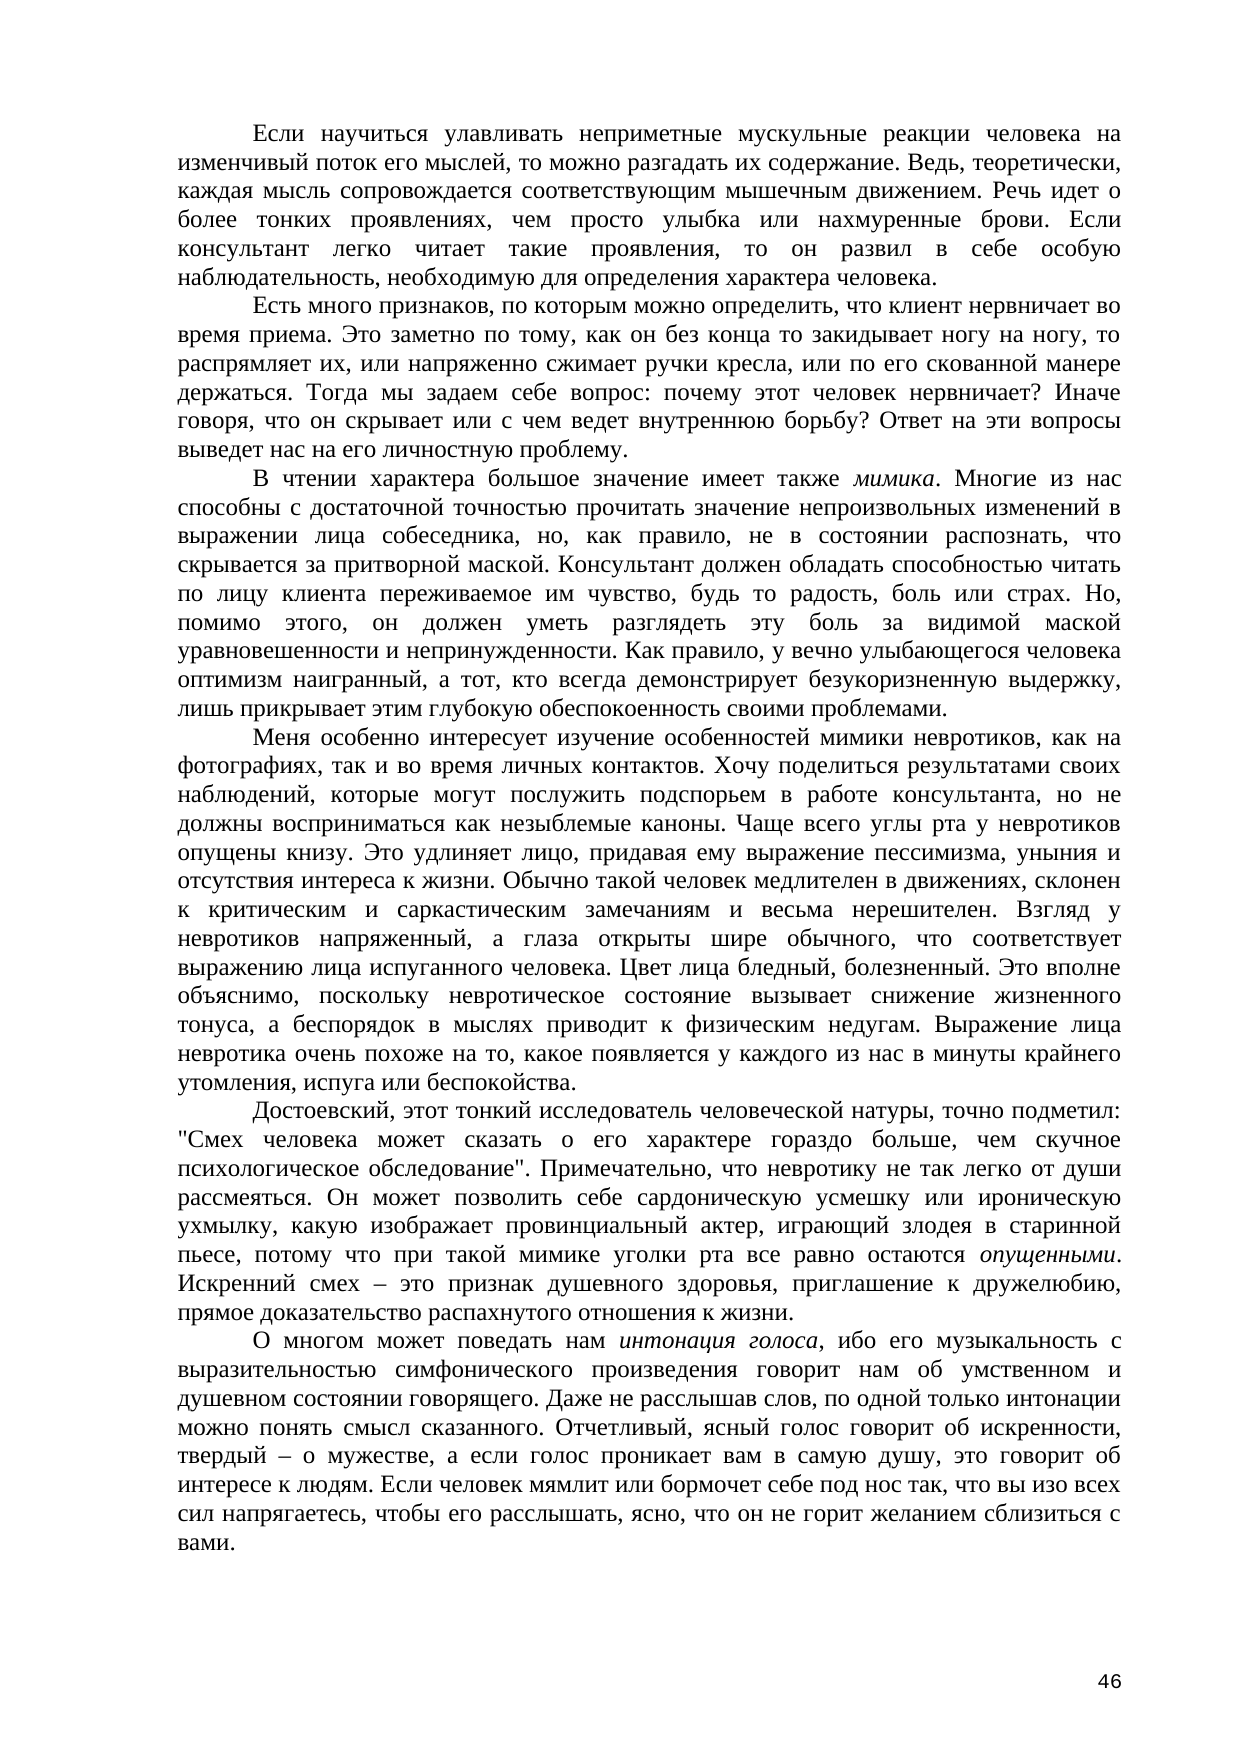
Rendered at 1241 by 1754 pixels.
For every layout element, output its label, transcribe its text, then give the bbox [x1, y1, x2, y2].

text Меня особенно интересует изучение особенностей мимики невротиков, как на фотографиях, так и во время личных контактов. Хочу поделиться результатами своих наблюдений, которые могут послужить подспорьем в работе консультанта, но не должны восприниматься как незыблемые каноны. Чаще всего углы рта у невротиков опущены книзу. Это удлиняет лицо, придавая ему выражение пессимизма, уныния и отсутствия интереса к жизни. Обычно такой человек медлителен в движениях, склонен к критическим и саркастическим замечаниям и весьма нерешителен. Взгляд у невротиков напряженный, а глаза открыты шире обычного, что соответствует выражению лица испуганного человека. Цвет лица бледный, болезненный. Это вполне объяснимо, поскольку невротическое состояние вызывает снижение жизненного тонуса, а беспорядок в мыслях приводит к физическим недугам. Выражение лица невротика очень похоже на то, какое появляется у каждого из нас в минуты крайнего утомления, испуга или беспокойства. [177, 722, 1122, 1096]
text Если научиться улавливать неприметные мускульные реакции человека на изменчивый поток его мыслей, то можно разгадать их содержание. Ведь, теоретически, каждая мысль сопровождается соответствующим мышечным движением. Речь идет о более тонких проявлениях, чем просто улыбка или нахмуренные брови. Если консультант легко читает такие проявления, то он развил в себе особую наблюдательность, необходимую для определения характера человека. [177, 118, 1122, 291]
text Есть много признаков, по которым можно определить, что клиент нервничает во время приема. Это заметно по тому, как он без конца то закидывает ногу на ногу, то распрямляет их, или напряженно сжимает ручки кресла, или по его скованной манере держаться. Тогда мы задаем себе вопрос: почему этот человек нервничает? Иначе говоря, что он скрывает или с чем ведет внутреннюю борьбу? Ответ на эти вопросы выведет нас на его личностную проблему. [177, 291, 1122, 463]
text Достоевский, этот тонкий исследователь человеческой натуры, точно подметил: "Смех человека может сказать о его характере гораздо больше, чем скучное психологическое обследование". Примечательно, что невротику не так легко от души рассмеяться. Он может позволить себе сардоническую усмешку или ироническую ухмылку, какую изображает провинциальный актер, играющий злодея в старинной пьесе, потому что при такой мимике уголки рта все равно остаются опущенными. Искренний смех – это признак душевного здоровья, приглашение к дружелюбию, прямое доказательство распахнутого отношения к жизни. [177, 1096, 1122, 1326]
text В чтении характера большое значение имеет также мимика. Многие из нас способны с достаточной точностью прочитать значение непроизвольных изменений в выражении лица собеседника, но, как правило, не в состоянии распознать, что скрывается за притворной маской. Консультант должен обладать способностью читать по лицу клиента переживаемое им чувство, будь то радость, боль или страх. Но, помимо этого, он должен уметь разглядеть эту боль за видимой маской уравновешенности и непринужденности. Как правило, у вечно улыбающегося человека оптимизм наигранный, а тот, кто всегда демонстрирует безукоризненную выдержку, лишь прикрывает этим глубокую обеспокоенность своими проблемами. [177, 463, 1122, 722]
text О многом может поведать нам интонация голоса, ибо его музыкальность с выразительностью симфонического произведения говорит нам об умственном и душевном состоянии говорящего. Даже не расслышав слов, по одной только интонации можно понять смысл сказанного. Отчетливый, ясный голос говорит об искренности, твердый – о мужестве, а если голос проникает вам в самую душу, это говорит об интересе к людям. Если человек мямлит или бормочет себе под нос так, что вы изо всех сил напрягаетесь, чтобы его расслышать, ясно, что он не горит желанием сблизиться с вами. [177, 1326, 1122, 1556]
